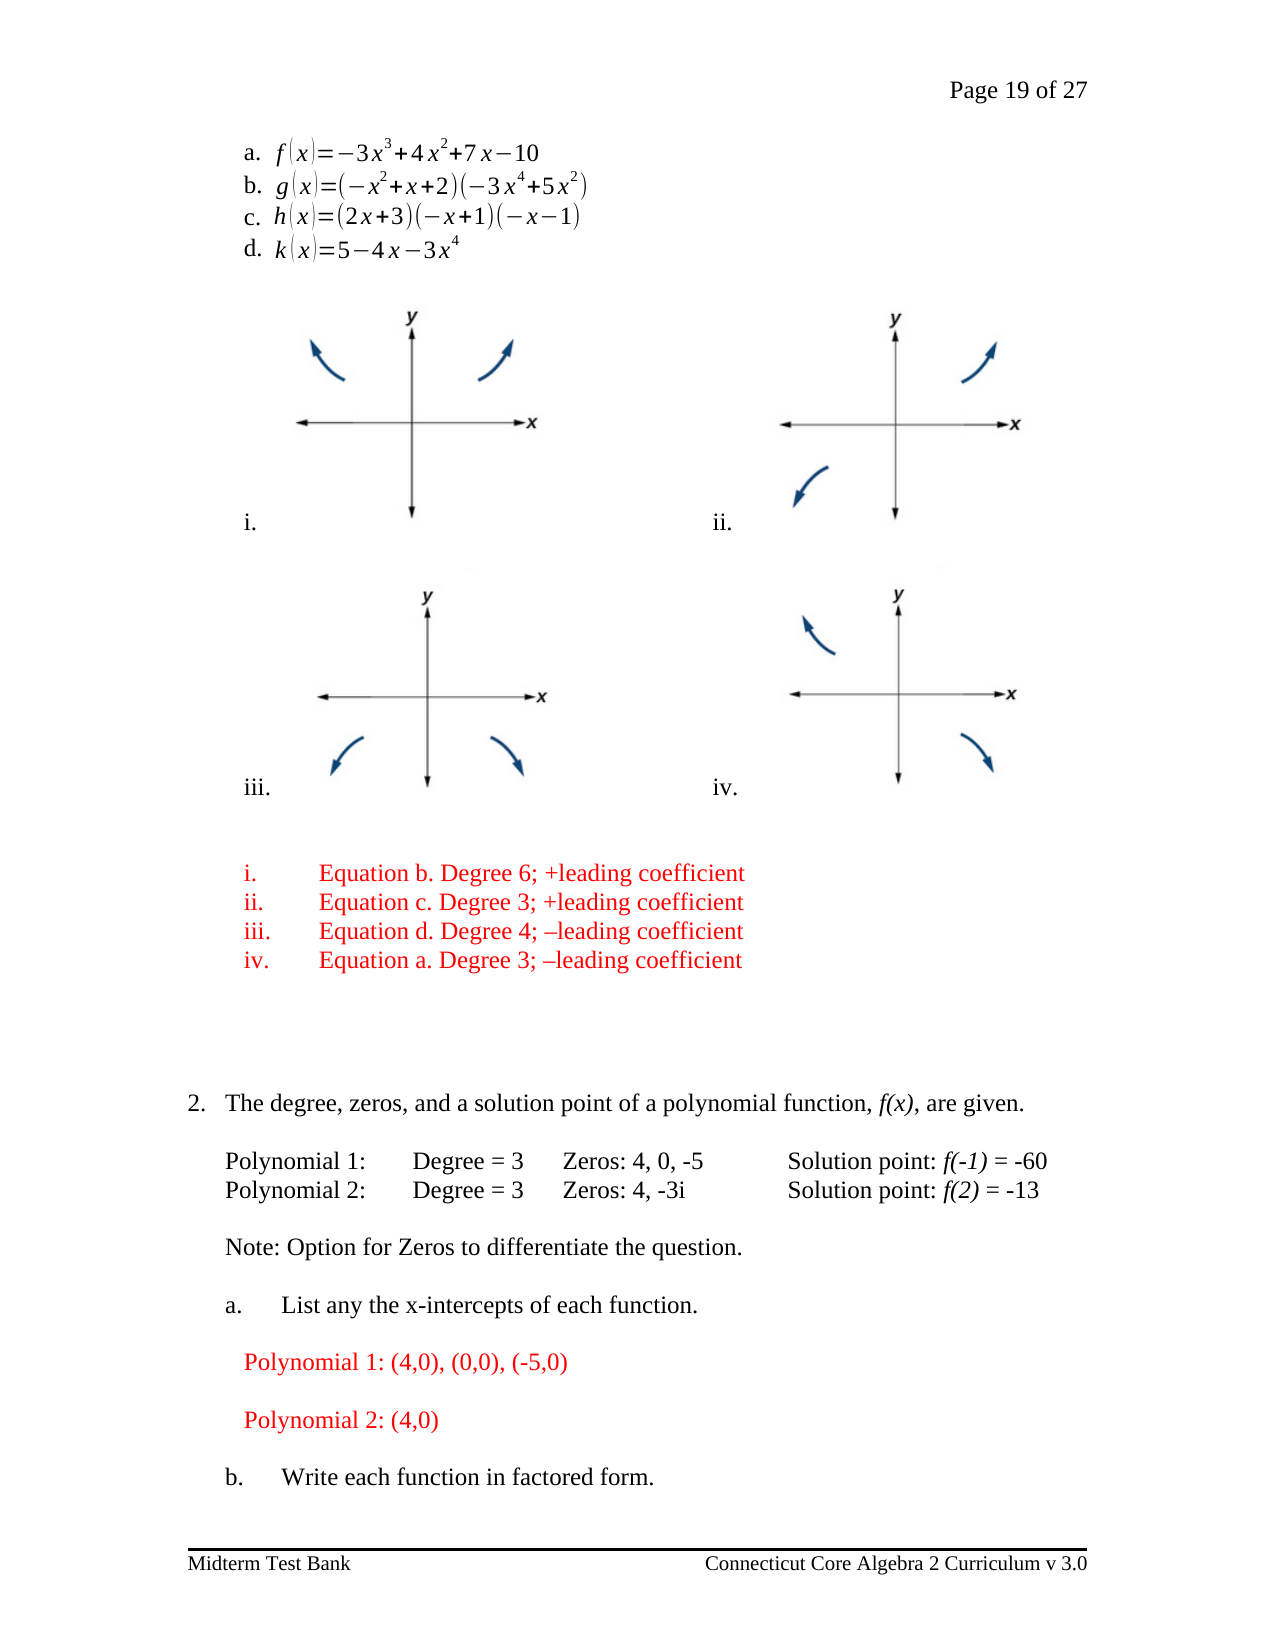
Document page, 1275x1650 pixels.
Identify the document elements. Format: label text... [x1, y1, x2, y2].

list Equation b. Degree 6; +leading coefficient [244, 858, 1087, 887]
list List any the x-intercepts of each function. [225, 1290, 1087, 1318]
text Note: Option for Zeros to differentiate the question. [187, 1232, 1087, 1261]
list Equation d. Degree 4; –leading coefficient [244, 916, 1087, 945]
text Polynomial 1: (4,0), (0,0), (-5,0) [187, 1347, 1087, 1376]
text Polynomial 2: (4,0) [187, 1405, 1087, 1433]
list Equation a. Degree 3; –leading coefficient [244, 945, 1087, 973]
list Equation c. Degree 3; +leading coefficient [244, 887, 1087, 916]
text Polynomial 2: Degree = 3 Zeros: 4, -3i Solution point: f(2) = -13 [187, 1175, 1087, 1203]
text Polynomial 1: Degree = 3 Zeros: 4, 0, -5 Solution point: f(-1) = -60 [187, 1146, 1087, 1175]
list Write each function in factored form. [225, 1462, 1087, 1491]
text b. [244, 168, 1087, 201]
picture [775, 565, 1039, 796]
picture [275, 293, 564, 531]
text a. [244, 135, 1087, 168]
picture [289, 567, 564, 796]
text d. [187, 232, 1087, 264]
list The degree, zeros, and a solution point of a polynomial function, f(x), are given. [187, 1088, 1087, 1117]
picture [757, 293, 1052, 531]
text c. [187, 201, 1087, 232]
